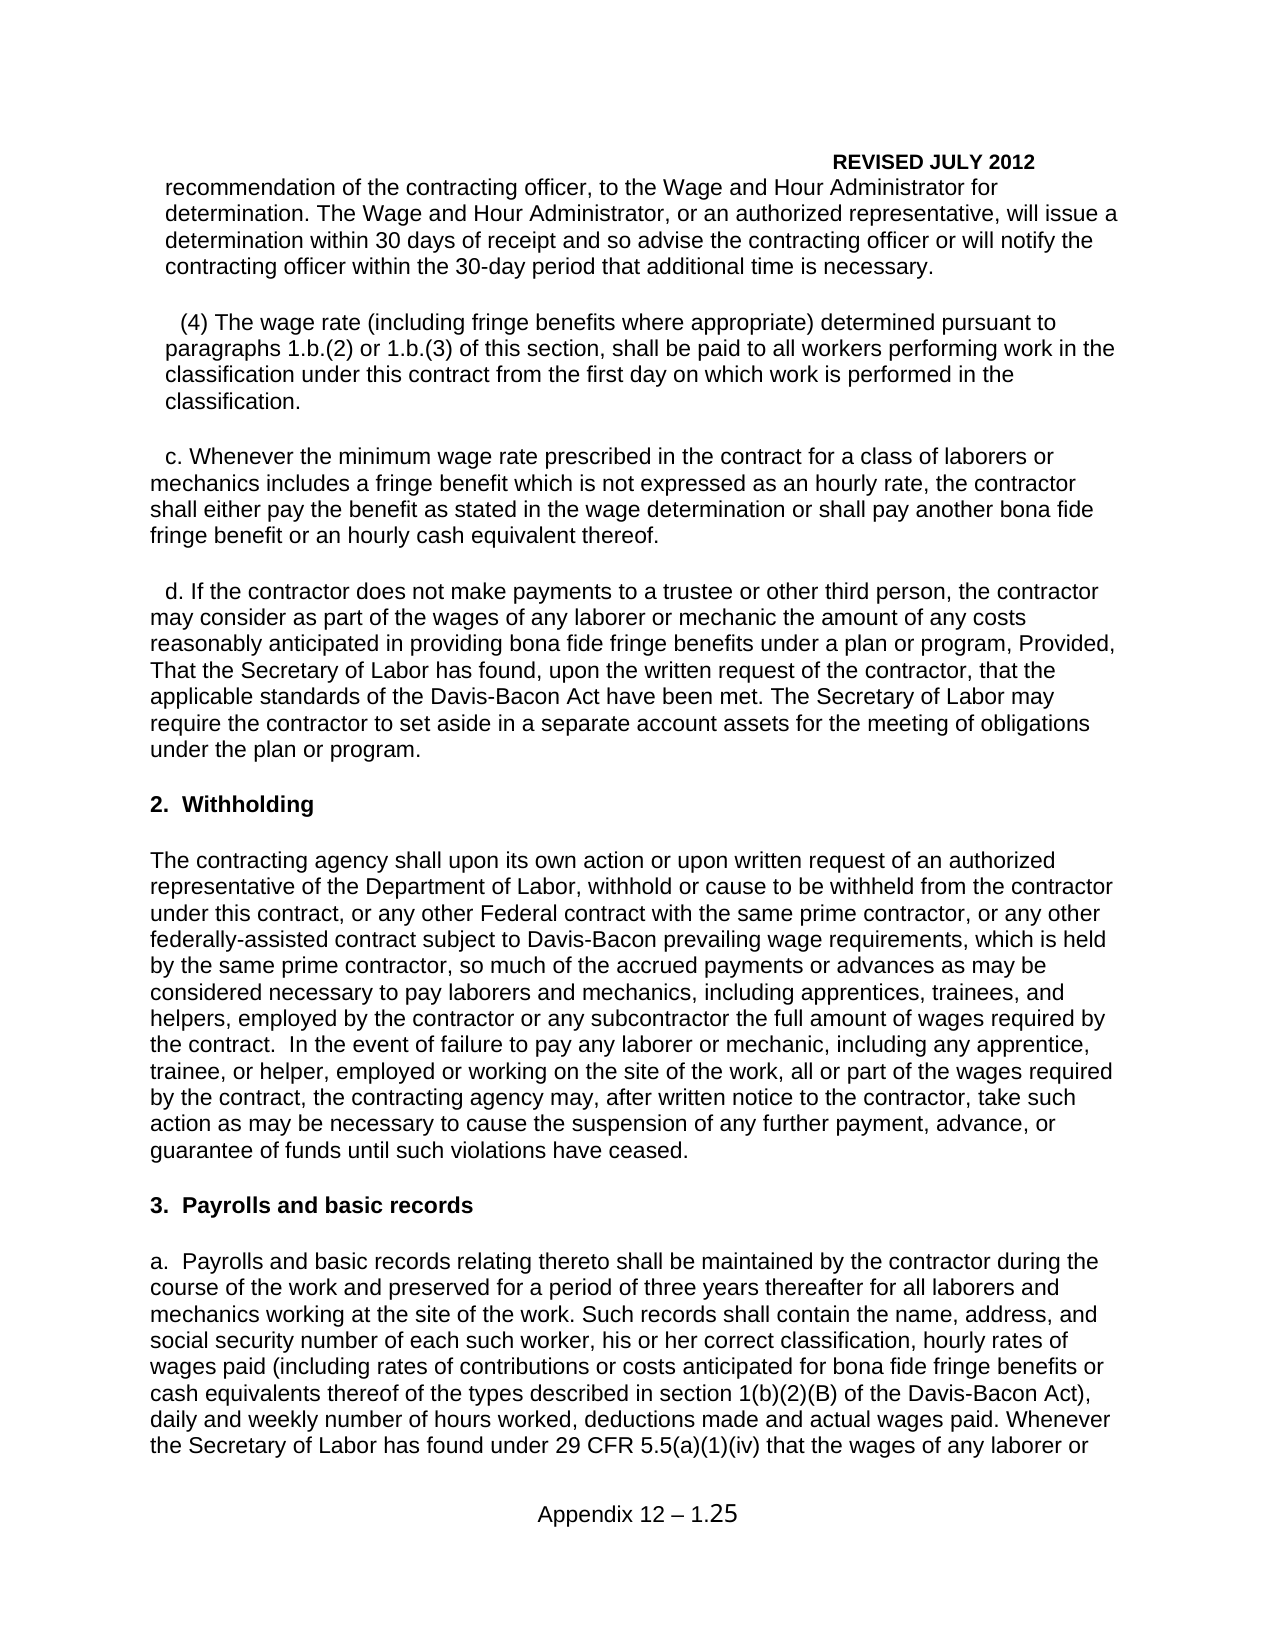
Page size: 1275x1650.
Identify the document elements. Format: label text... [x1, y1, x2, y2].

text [165, 174, 1125, 279]
text (4) The wage rate (including fringe benefits where appropriate) determined pursuant to paragraphs 1.b.(2) or 1.b.(3) of this section, shall be paid to all workers performing work in the classification under this contract from the first day on which work is performed in the classification. [165, 308, 1125, 414]
text The contracting agency shall upon its own action or upon written request of an authorized representative of the Department of Labor, withhold or cause to be withheld from the contractor under this contract, or any other Federal contract with the same prime contractor, or any other federally-assisted contract subject to Davis-Bacon prevailing wage requirements, which is held by the same prime contractor, so much of the accrued payments or advances as may be considered necessary to pay laborers and mechanics, including apprentices, trainees, and helpers, employed by the contractor or any subcontractor the full amount of wages required by the contract. In the event of failure to pay any laborer or mechanic, including any apprentice, trainee, or helper, employed or working on the site of the work, all or part of the wages required by the contract, the contracting agency may, after written notice to the contractor, take such action as may be necessary to cause the suspension of any further payment, advance, or guarantee of funds until such violations have ceased. [150, 847, 1125, 1163]
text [150, 1248, 1125, 1459]
text c. Whenever the minimum wage rate prescribed in the contract for a class of laborers or mechanics includes a fringe benefit which is not expressed as an hourly rate, the contractor shall either pay the benefit as stated in the wage determination or shall pay another bona fide fringe benefit or an hourly cash equivalent thereof. [150, 443, 1125, 548]
text 3. Payrolls and basic records [150, 1192, 1125, 1219]
text d. If the contractor does not make payments to a trustee or other third person, the contractor may consider as part of the wages of any laborer or mechanic the amount of any costs reasonably anticipated in providing bona fide fringe benefits under a plan or program, Provided, That the Secretary of Labor has found, upon the written request of the contractor, that the applicable standards of the Davis-Bacon Act have been met. The Secretary of Labor may require the contractor to set aside in a separate account assets for the meeting of obligations under the plan or program. [150, 578, 1125, 762]
text 2. Withholding [150, 791, 1125, 818]
